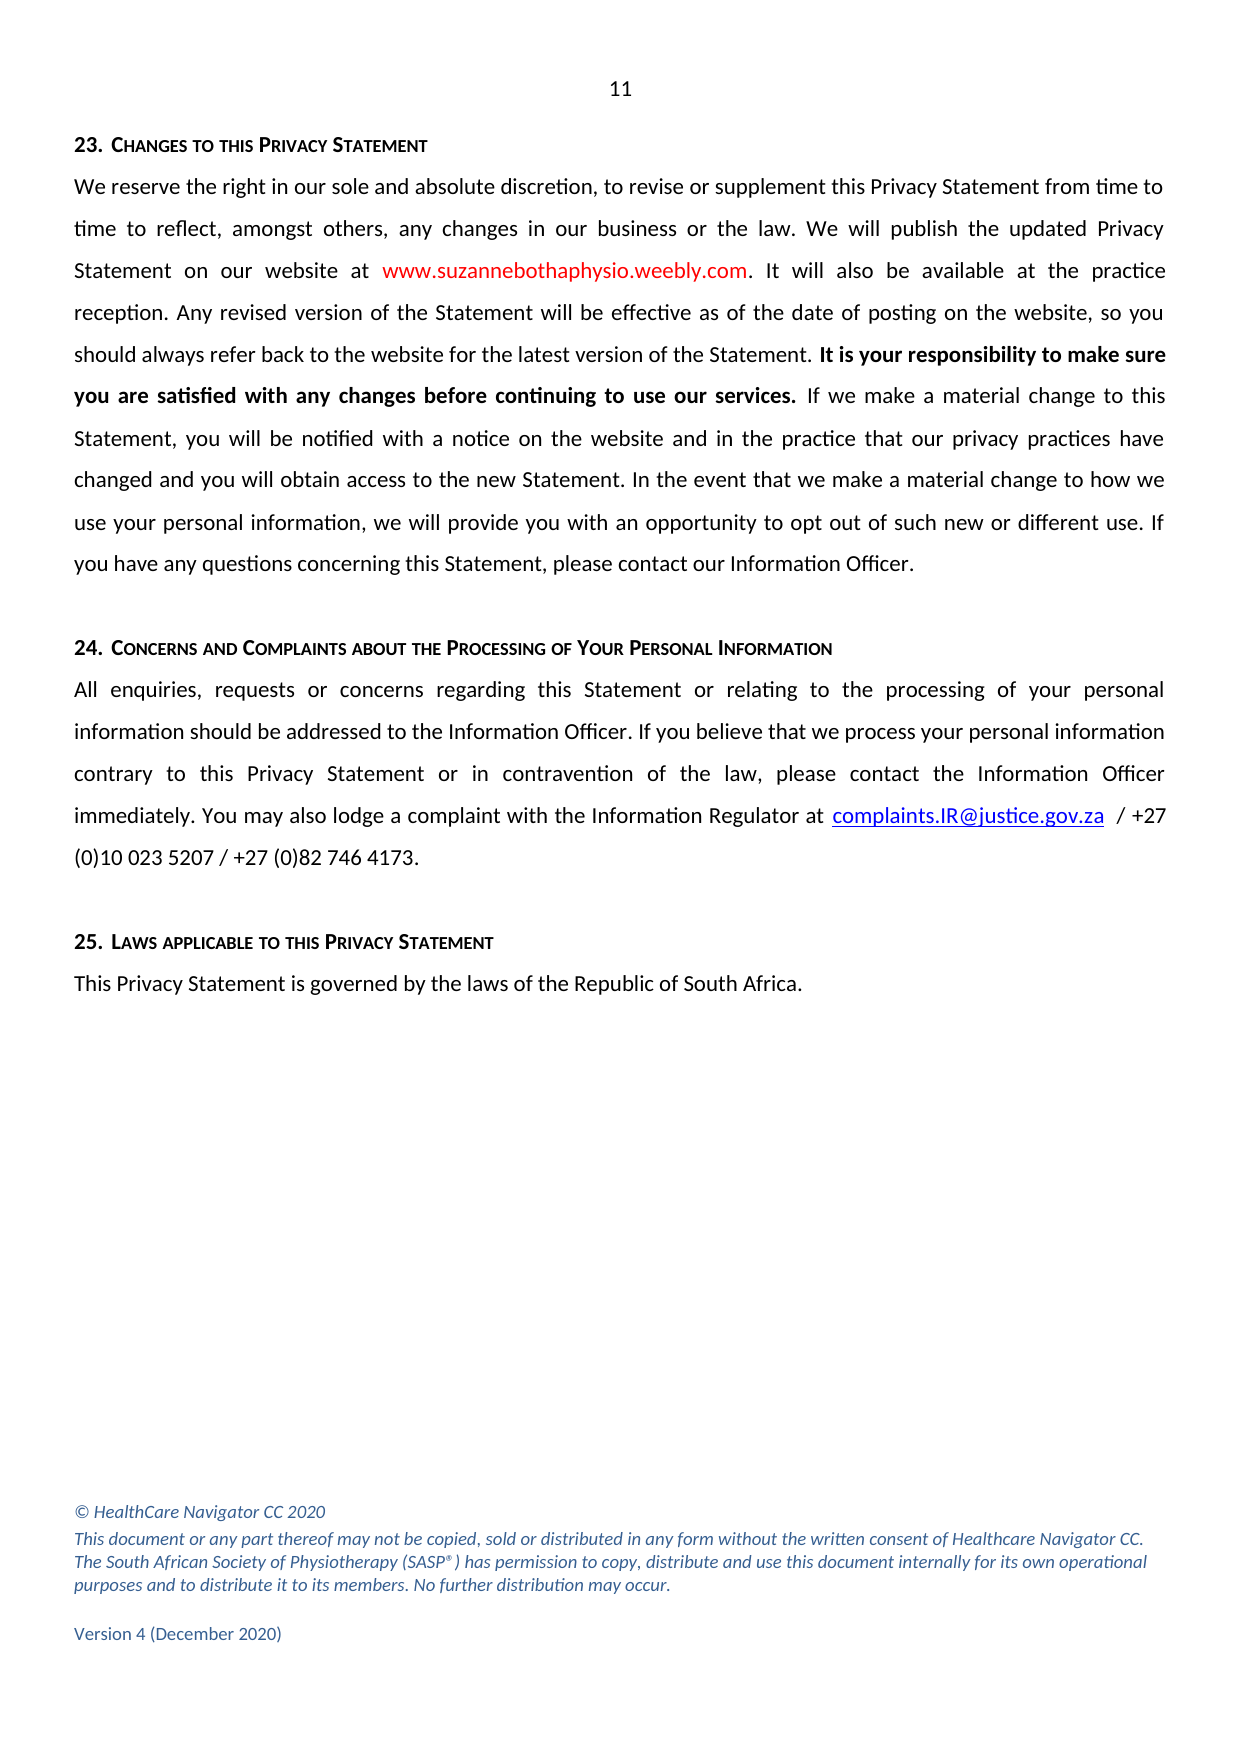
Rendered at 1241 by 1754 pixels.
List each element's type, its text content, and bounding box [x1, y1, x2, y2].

subtitle Changes to this Privacy Statement [74, 130, 1167, 158]
text We reserve the right in our sole and absolute discretion, to revise or supplement this Privacy Statement from time to time to reflect, amongst others, any changes in our business or the law. We will publish the updated Privacy Statement on our website at www.suzannebothaphysio.weebly.com. It will also be available at the practice reception. Any revised version of the Statement will be effective as of the date of posting on the website, so you should always refer back to the website for the latest version of the Statement. It is your responsibility to make sure you are satisfied with any changes before continuing to use our services. If we make a material change to this Statement, you will be notified with a notice on the website and in the practice that our privacy practices have changed and you will obtain access to the new Statement. In the event that we make a material change to how we use your personal information, we will provide you with an opportunity to opt out of such new or different use. If you have any questions concerning this Statement, please contact our Information Officer. [74, 172, 1167, 578]
subtitle Concerns and Complaints about the Processing of Your Personal Information [74, 633, 1167, 662]
subtitle Laws applicable to this Privacy Statement [74, 927, 1167, 955]
text All enquiries, requests or concerns regarding this Statement or relating to the processing of your personal information should be addressed to the Information Officer. If you believe that we process your personal information contrary to this Privacy Statement or in contravention of the law, please contact the Information Officer immediately. You may also lodge a complaint with the Information Regulator at complaints.IR@justice.gov.za / +27 (0)10 023 5207 / +27 (0)82 746 4173. [74, 676, 1167, 871]
text This Privacy Statement is governed by the laws of the Republic of South Africa. [74, 969, 1167, 997]
